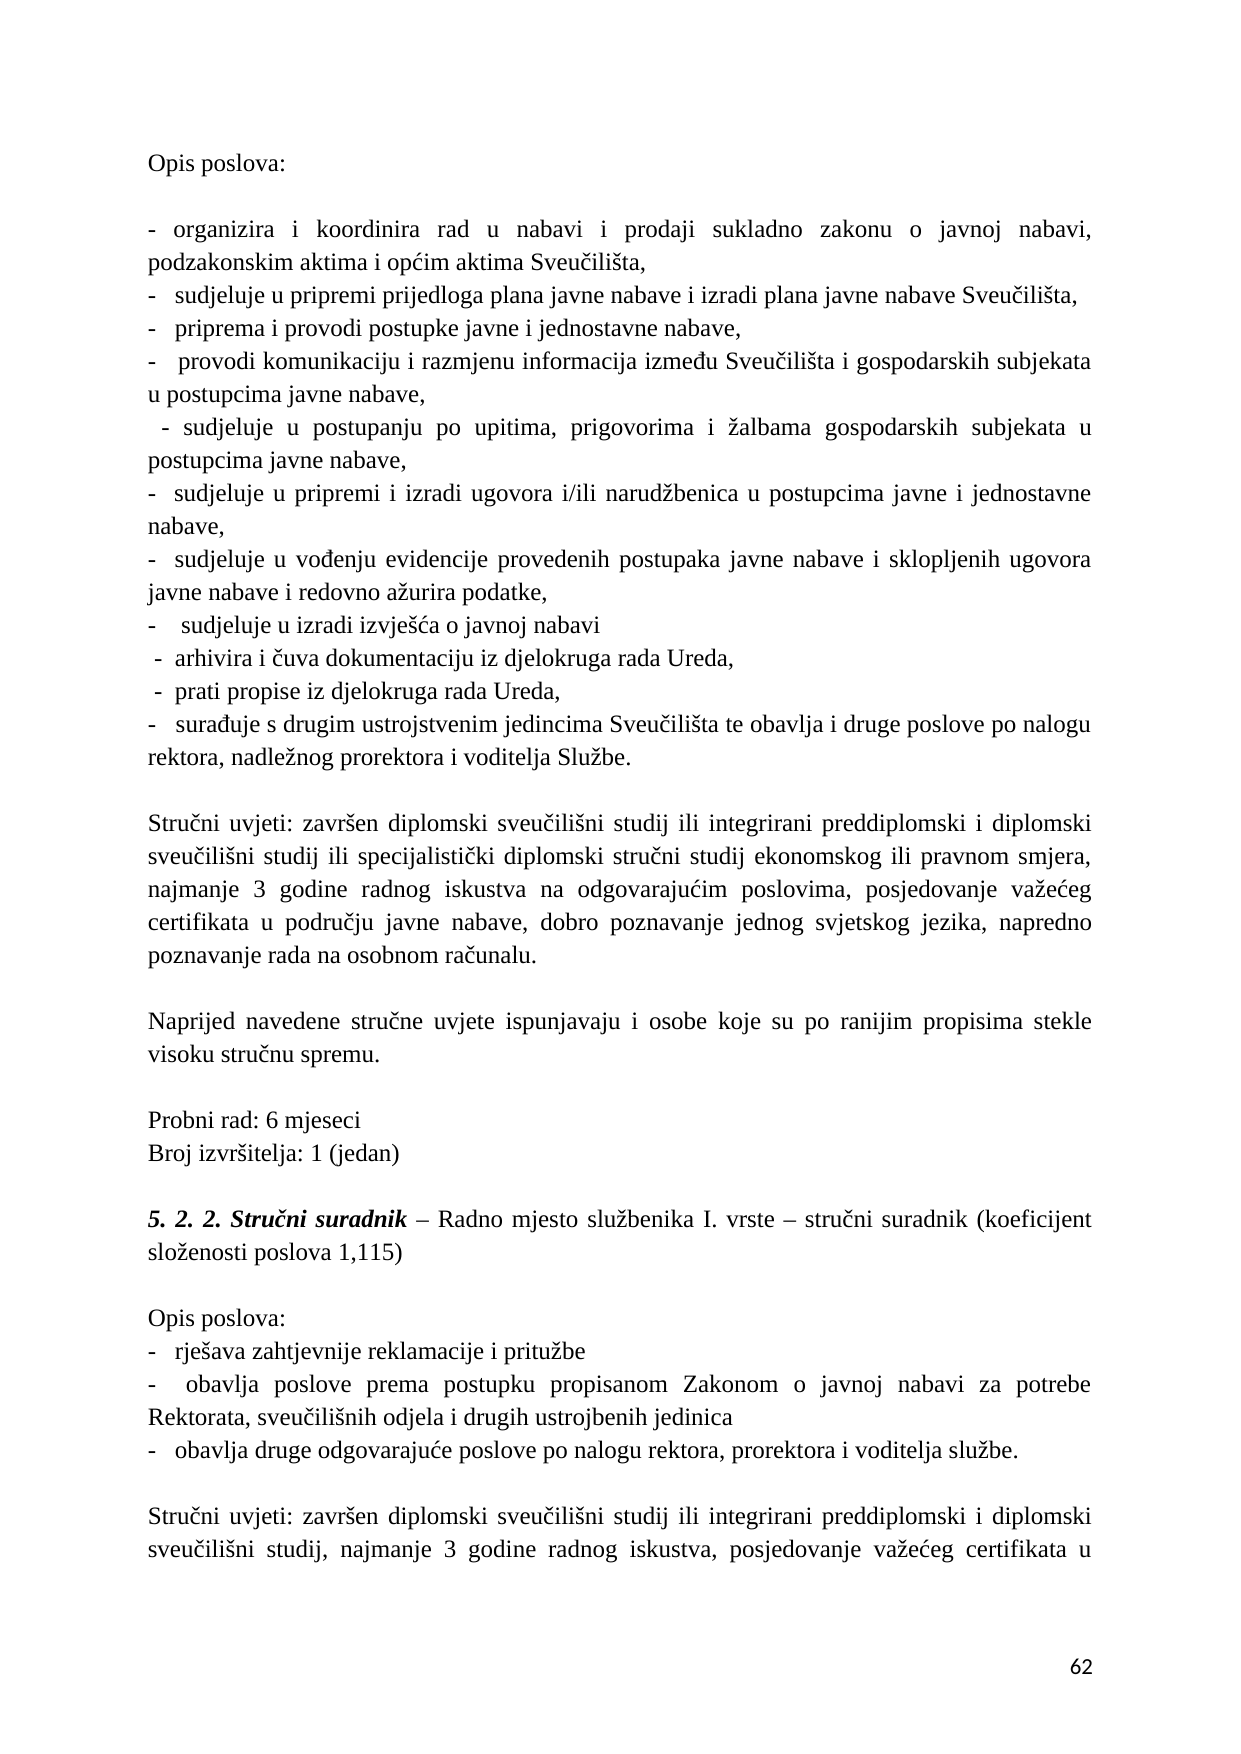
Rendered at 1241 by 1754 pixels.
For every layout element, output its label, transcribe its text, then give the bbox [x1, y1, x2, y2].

text Broj izvršitelja: 1 (jedan) [148, 1138, 1093, 1167]
text Probni rad: 6 mjeseci [148, 1105, 1093, 1134]
text Opis poslova: [148, 148, 1093, 176]
text - obavlja poslove prema postupku propisanom Zakonom o javnoj nabavi za potrebe Rektorata, sveučilišnih odjela i drugih ustrojbenih jedinica [148, 1369, 1093, 1431]
text - obavlja druge odgovarajuće poslove po nalogu rektora, prorektora i voditelja službe. [148, 1435, 1093, 1464]
text Naprijed navedene stručne uvjete ispunjavaju i osobe koje su po ranijim propisima stekle visoku stručnu spremu. [148, 1006, 1093, 1068]
text - sudjeluje u vođenju evidencije provedenih postupaka javne nabave i sklopljenih ugovora javne nabave i redovno ažurira podatke, [148, 544, 1093, 606]
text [148, 1501, 1093, 1563]
text - rješava zahtjevnije reklamacije i pritužbe [148, 1336, 1093, 1365]
text - sudjeluje u postupanju po upitima, prigovorima i žalbama gospodarskih subjekata u postupcima javne nabave, [148, 412, 1093, 473]
text - priprema i provodi postupke javne i jednostavne nabave, [148, 313, 1093, 341]
text - organizira i koordinira rad u nabavi i prodaji sukladno zakonu o javnoj nabavi, podzakonskim aktima i općim aktima Sveučilišta, [148, 214, 1093, 275]
text - sudjeluje u pripremi i izradi ugovora i/ili narudžbenica u postupcima javne i jednostavne nabave, [148, 478, 1093, 539]
text - surađuje s drugim ustrojstvenim jedincima Sveučilišta te obavlja i druge poslove po nalogu rektora, nadležnog prorektora i voditelja Službe. [148, 709, 1093, 771]
text - sudjeluje u izradi izvješća o javnoj nabavi [148, 610, 1093, 639]
text - provodi komunikaciju i razmjenu informacija između Sveučilišta i gospodarskih subjekata u postupcima javne nabave, [148, 346, 1093, 407]
text - prati propise iz djelokruga rada Ureda, [148, 676, 1093, 705]
text - sudjeluje u pripremi prijedloga plana javne nabave i izradi plana javne nabave Sveučilišta, [148, 280, 1093, 308]
text 5. 2. 2. Stručni suradnik – Radno mjesto službenika I. vrste – stručni suradnik (koeficijent složenosti poslova 1,115) [148, 1204, 1093, 1266]
text Stručni uvjeti: završen diplomski sveučilišni studij ili integrirani preddiplomski i diplomski sveučilišni studij ili specijalistički diplomski stručni studij ekonomskog ili pravnom smjera, najmanje 3 godine radnog iskustva na odgovarajućim poslovima, posjedovanje važećeg certifikata u području javne nabave, dobro poznavanje jednog svjetskog jezika, napredno poznavanje rada na osobnom računalu. [148, 808, 1093, 969]
text - arhivira i čuva dokumentaciju iz djelokruga rada Ureda, [148, 643, 1093, 672]
text Opis poslova: [148, 1303, 1093, 1332]
